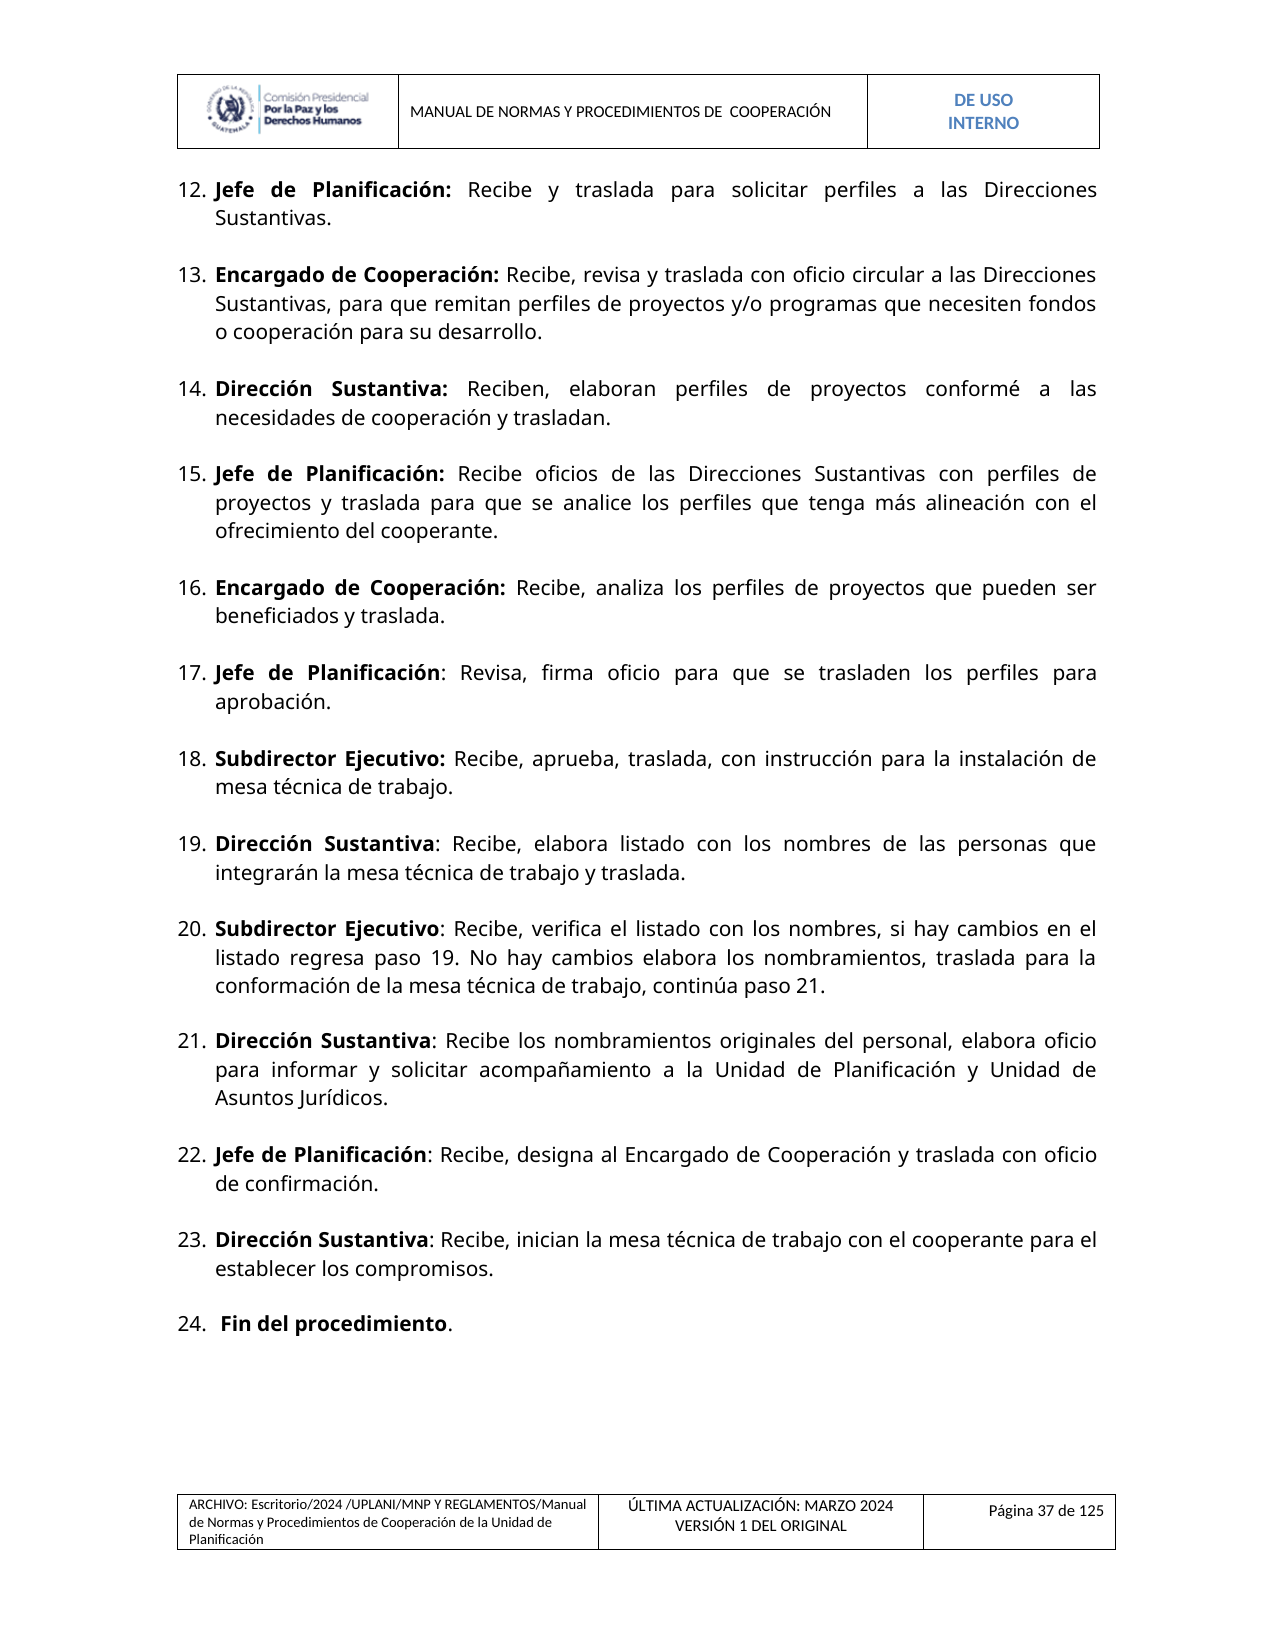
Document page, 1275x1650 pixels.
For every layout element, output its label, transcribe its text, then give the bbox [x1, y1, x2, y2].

picture [204, 83, 374, 137]
list Encargado de Cooperación: Recibe, analiza los perfiles de proyectos que pueden ser beneficiados y traslada. [177, 573, 1098, 630]
list Subdirector Ejecutivo: Recibe, verifica el listado con los nombres, si hay cambios en el listado regresa paso 19. No hay cambios elabora los nombramientos, traslada para la conformación de la mesa técnica de trabajo, continúa paso 21. [177, 914, 1098, 1000]
list Dirección Sustantiva: Recibe, inician la mesa técnica de trabajo con el cooperante para el establecer los compromisos. [177, 1226, 1098, 1282]
list Dirección Sustantiva: Reciben, elaboran perfiles de proyectos conformé a las necesidades de cooperación y trasladan. [177, 374, 1098, 431]
list Encargado de Cooperación: Recibe, revisa y traslada con oficio circular a las Direcciones Sustantivas, para que remitan perfiles de proyectos y/o programas que necesiten fondos o cooperación para su desarrollo. [177, 260, 1098, 346]
list Jefe de Planificación: Recibe y traslada para solicitar perfiles a las Direcciones Sustantivas. [177, 175, 1098, 232]
list Jefe de Planificación: Recibe, designa al Encargado de Cooperación y traslada con oficio de confirmación. [177, 1140, 1098, 1197]
list Fin del procedimiento. [177, 1309, 1098, 1337]
list Subdirector Ejecutivo: Recibe, aprueba, traslada, con instrucción para la instalación de mesa técnica de trabajo. [177, 744, 1098, 801]
list Dirección Sustantiva: Recibe los nombramientos originales del personal, elabora oficio para informar y solicitar acompañamiento a la Unidad de Planificación y Unidad de Asuntos Jurídicos. [177, 1026, 1098, 1112]
list Jefe de Planificación: Revisa, firma oficio para que se trasladen los perfiles para aprobación. [177, 658, 1098, 715]
list Jefe de Planificación: Recibe oficios de las Direcciones Sustantivas con perfiles de proyectos y traslada para que se analice los perfiles que tenga más alineación con el ofrecimiento del cooperante. [177, 459, 1098, 545]
list Dirección Sustantiva: Recibe, elabora listado con los nombres de las personas que integrarán la mesa técnica de trabajo y traslada. [177, 829, 1098, 886]
